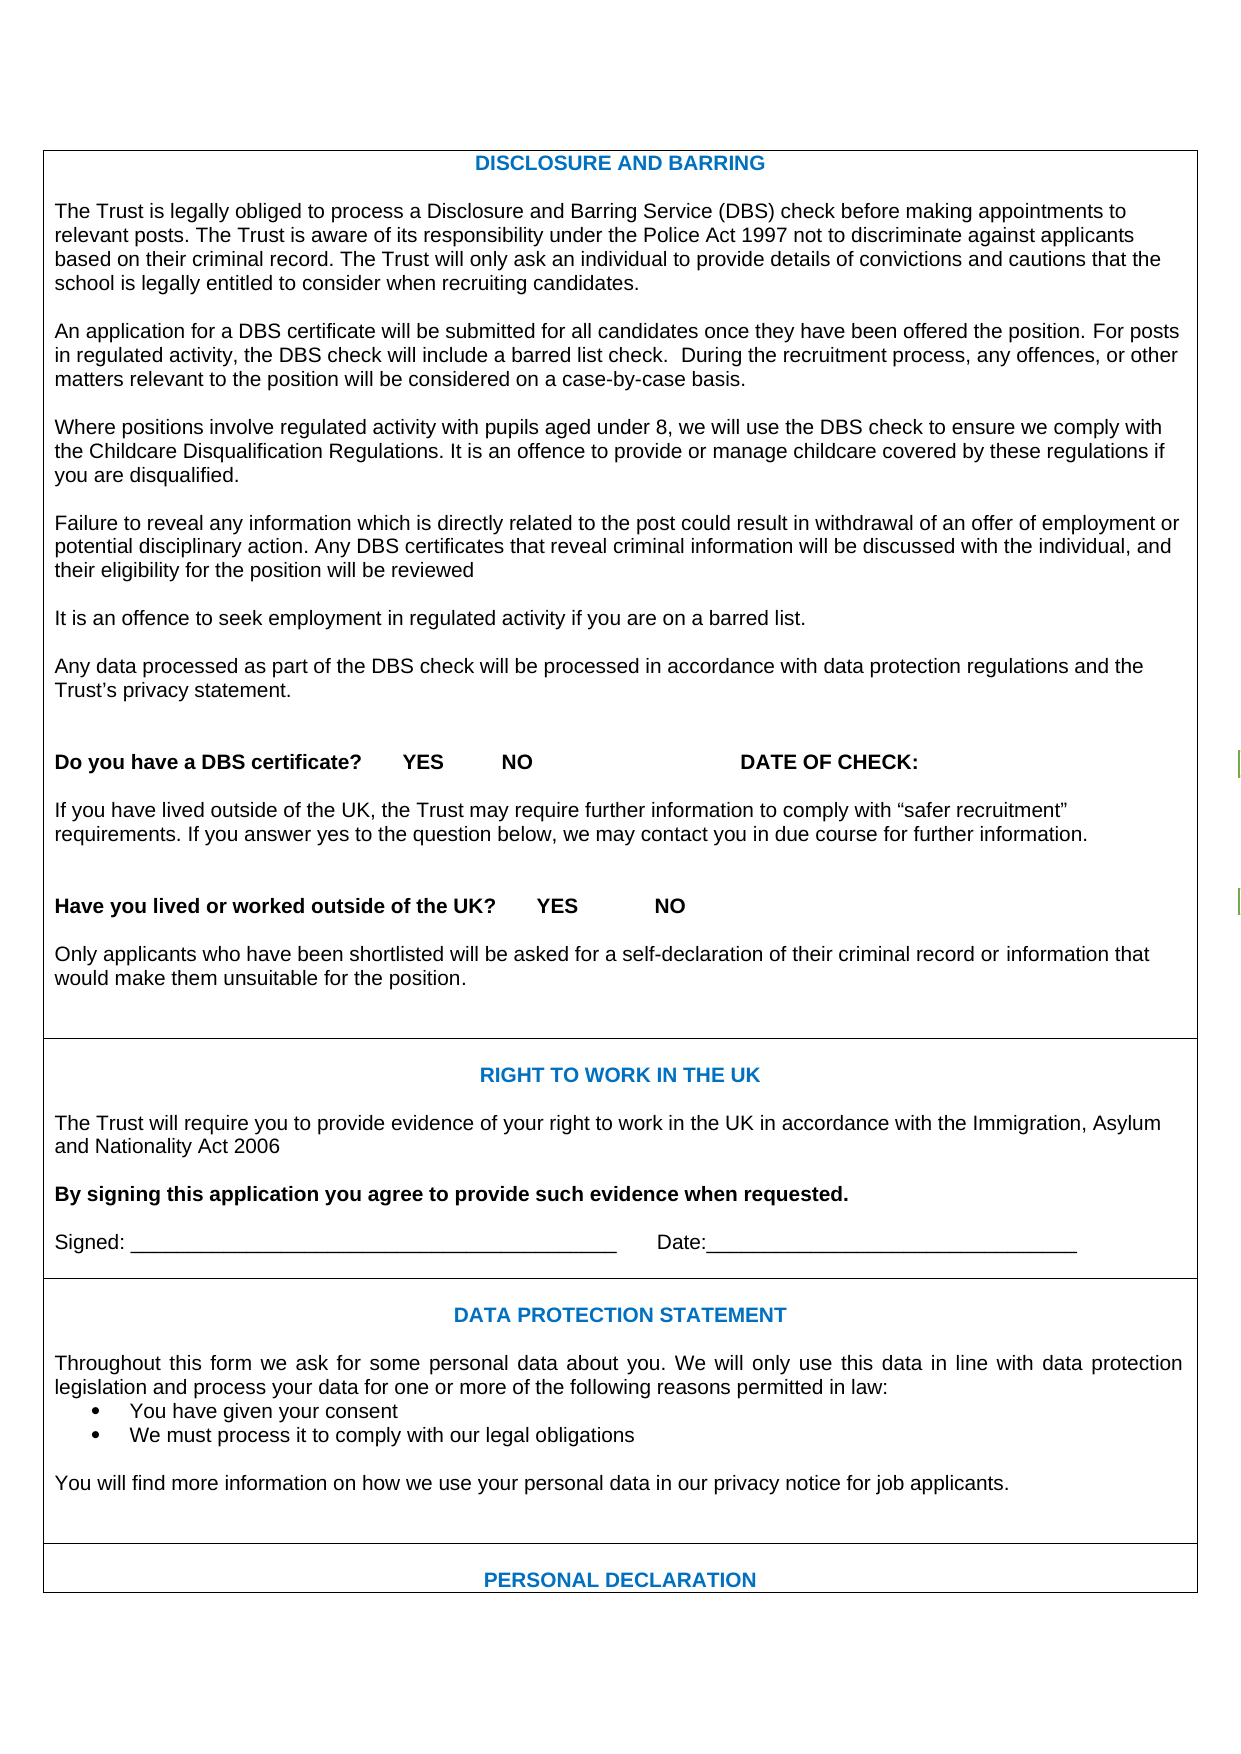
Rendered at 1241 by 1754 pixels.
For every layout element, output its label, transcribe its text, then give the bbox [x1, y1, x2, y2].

table_cell RIGHT TO WORK IN THE UK The Trust will require you to provide evidence of your right to work in the UK in accordance with the Immigration, Asylum and Nationality Act 2006 By signing this application you agree to provide such evidence when requested. Signed: __________________________________________ Date:________________________________ [44, 1039, 1197, 1278]
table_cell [44, 1544, 1197, 1592]
table_cell DATA PROTECTION STATEMENT Throughout this form we ask for some personal data about you. We will only use this data in line with data protection legislation and process your data for one or more of the following reasons permitted in law: You have given your consent We must process it to comply with our legal obligations You will find more information on how we use your personal data in our privacy notice for job applicants. [44, 1279, 1197, 1543]
